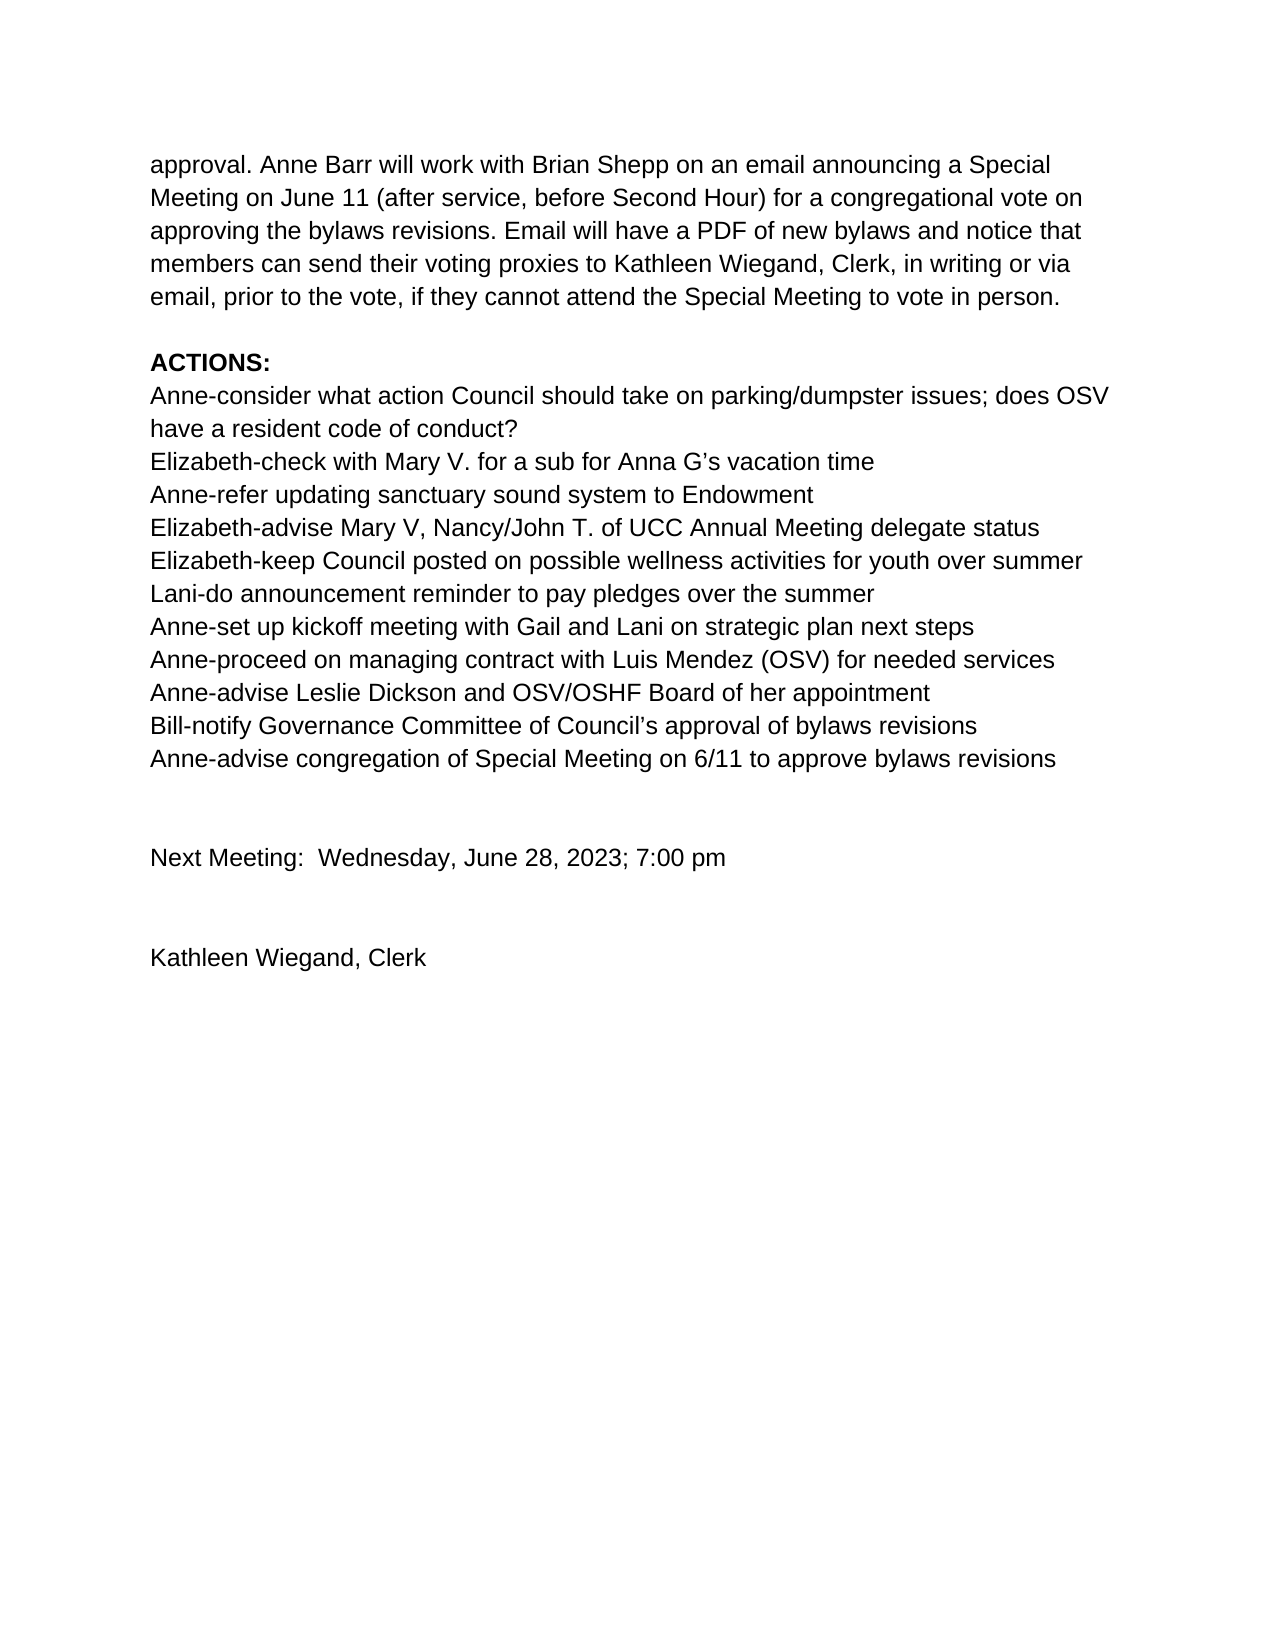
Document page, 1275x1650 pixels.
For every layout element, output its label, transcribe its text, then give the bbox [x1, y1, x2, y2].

text Anne-refer updating sanctuary sound system to Endowment [150, 480, 1125, 509]
text Bill-notify Governance Committee of Council’s approval of bylaws revisions [150, 711, 1125, 740]
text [150, 150, 1125, 311]
text Kathleen Wiegand, Clerk [150, 942, 1125, 971]
text Lani-do announcement reminder to pay pledges over the summer [150, 579, 1125, 608]
text Anne-consider what action Council should take on parking/dumpster issues; does OSV have a resident code of conduct? [150, 381, 1125, 443]
text Elizabeth-check with Mary V. for a sub for Anna G’s vacation time [150, 447, 1125, 476]
text Anne-advise Leslie Dickson and OSV/OSHF Board of her appointment [150, 678, 1125, 707]
text Next Meeting: Wednesday, June 28, 2023; 7:00 pm [150, 843, 1125, 872]
text Anne-advise congregation of Special Meeting on 6/11 to approve bylaws revisions [150, 744, 1125, 773]
text Anne-proceed on managing contract with Luis Mendez (OSV) for needed services [150, 645, 1125, 674]
text ACTIONS: [150, 348, 1125, 377]
text Anne-set up kickoff meeting with Gail and Lani on strategic plan next steps [150, 612, 1125, 641]
text Elizabeth-keep Council posted on possible wellness activities for youth over summer [150, 546, 1125, 575]
text Elizabeth-advise Mary V, Nancy/John T. of UCC Annual Meeting delegate status [150, 513, 1125, 542]
